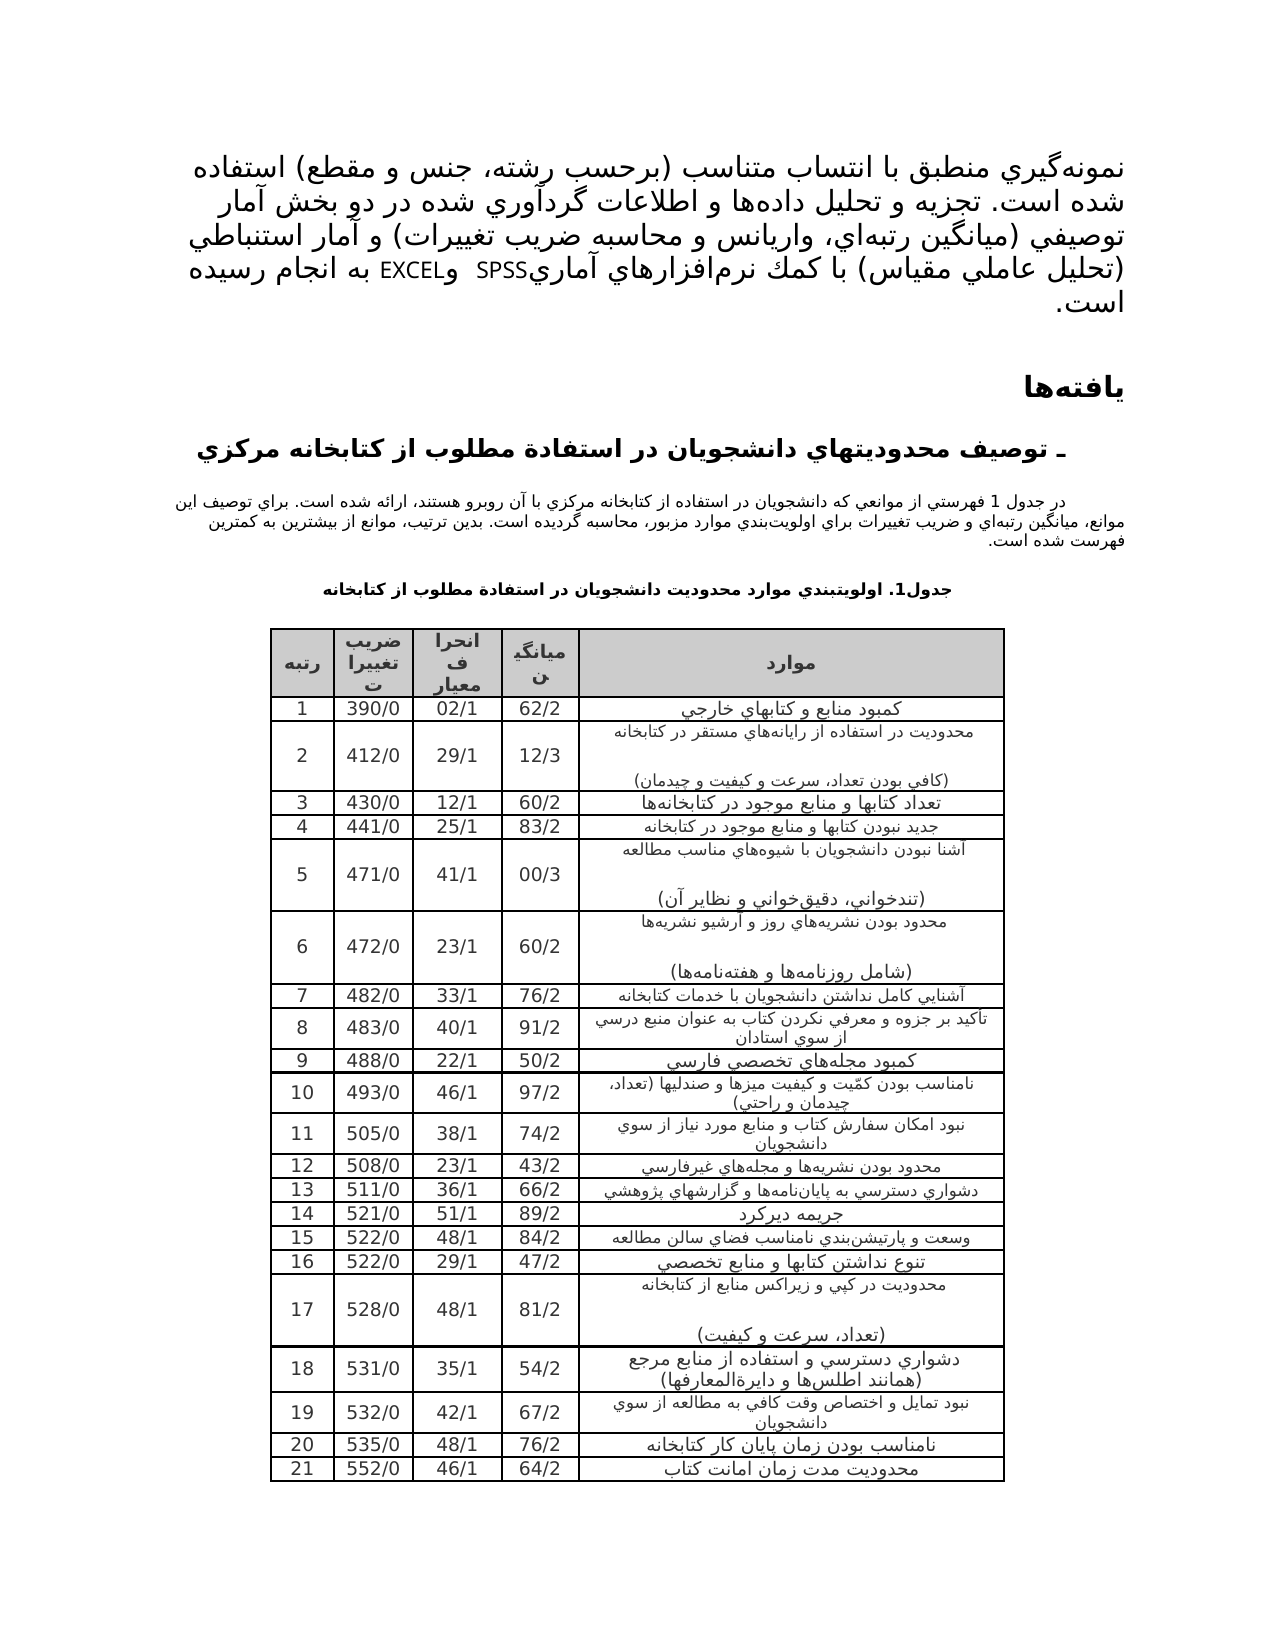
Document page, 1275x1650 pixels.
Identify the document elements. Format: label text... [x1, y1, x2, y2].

table_cell 12 [272, 1155, 333, 1177]
table_header موارد [580, 630, 1003, 696]
table_cell 471/0 [335, 840, 412, 910]
table_header ضريب تغييرات [335, 630, 412, 696]
table_cell جريمه ديركرد [580, 1203, 1003, 1225]
table_cell 9 [272, 1050, 333, 1071]
table_cell 23/1 [414, 1155, 501, 1177]
table_cell 48/1 [414, 1434, 501, 1456]
table_cell دشواري دسترسي و استفاده از منابع مرجع (همانند اطلس‌ها و دايرة‌المعارفها) [580, 1348, 1003, 1391]
table_cell 528/0 [335, 1275, 412, 1345]
table_cell 531/0 [335, 1348, 412, 1391]
text ـ توصيف محدوديتهاي دانشجويان در استفادة مطلوب از كتابخانه مركزي [150, 434, 1125, 463]
table_cell 430/0 [335, 792, 412, 814]
table_cell نامناسب بودن كمّيت و كيفيت ميزها و صندليها (تعداد، چيدمان و راحتي) [580, 1074, 1003, 1112]
table_cell محدوديت در استفاده از رايانه‌هاي مستقر در كتابخانه (كافي بودن تعداد، سرعت و كيفيت و چيدمان) [580, 722, 1003, 790]
table_cell 36/1 [414, 1179, 501, 1201]
text در جدول 1 فهرستي از موانعي كه دانشجويان در استفاده از كتابخانه مركزي با آن روبرو هستند، ارائه شده است. براي توصيف اين موانع، ميانگين رتبه‌اي و ضريب تغييرات براي اولويت‌بندي موارد مزبور، محاسبه گرديده است. بدين ترتيب، موانع از بيشترين به كمترين فهرست شده است. [150, 492, 1125, 550]
table_cell 46/1 [414, 1458, 501, 1480]
table_cell 54/2 [503, 1348, 578, 1391]
table_cell نبود تمايل و اختصاص وقت كافي به مطالعه از سوي دانشجويان [580, 1393, 1003, 1432]
table_cell 483/0 [335, 1009, 412, 1047]
table_cell 66/2 [503, 1179, 578, 1201]
table_cell 7 [272, 985, 333, 1007]
table_cell 48/1 [414, 1227, 501, 1249]
table_cell 511/0 [335, 1179, 412, 1201]
table_cell 19 [272, 1393, 333, 1432]
table_header رتبه [272, 630, 333, 696]
table_cell 552/0 [335, 1458, 412, 1480]
table_cell 76/2 [503, 985, 578, 1007]
table_cell 535/0 [335, 1434, 412, 1456]
table_cell 522/0 [335, 1251, 412, 1273]
table_cell 02/1 [414, 698, 501, 720]
table_cell 97/2 [503, 1074, 578, 1112]
table_cell محدوديت مدت زمان امانت كتاب [580, 1458, 1003, 1480]
table_cell جديد نبودن كتابها و منابع موجود در كتابخانه [580, 816, 1003, 838]
table_cell 23/1 [414, 912, 501, 983]
table_cell نبود امكان سفارش كتاب و منابع مورد نياز از سوي دانشجويان [580, 1114, 1003, 1153]
table_cell 67/2 [503, 1393, 578, 1432]
table_cell 1 [272, 698, 333, 720]
table_cell 25/1 [414, 816, 501, 838]
table_cell 62/2 [503, 698, 578, 720]
table_cell 00/3 [503, 840, 578, 910]
table_cell آشنا نبودن دانشجويان با شيوه‌هاي مناسب مطالعه (تندخواني، دقيق‌خواني و نظاير آن) [580, 840, 1003, 910]
table_cell 15 [272, 1227, 333, 1249]
table_cell 17 [272, 1275, 333, 1345]
table_cell 46/1 [414, 1074, 501, 1112]
table_cell كمبود منابع و كتابهاي خارجي [580, 698, 1003, 720]
table_cell نامناسب بودن زمان پايان كار كتابخانه [580, 1434, 1003, 1456]
table_cell 12/3 [503, 722, 578, 790]
table_cell 22/1 [414, 1050, 501, 1071]
table_cell 38/1 [414, 1114, 501, 1153]
table_cell محدود بودن نشريه‌هاي روز و آرشيو نشريه‌ها (شامل روزنامه‌ها و هفته‌نامه‌ها) [580, 912, 1003, 983]
table_cell 2 [272, 722, 333, 790]
table_cell 29/1 [414, 1251, 501, 1273]
table_cell 6 [272, 912, 333, 983]
table_cell 21 [272, 1458, 333, 1480]
table_cell 521/0 [335, 1203, 412, 1225]
text يافته‌ها [150, 371, 1125, 405]
table_cell وسعت و پارتيشن‌بندي نامناسب فضاي سالن مطالعه [580, 1227, 1003, 1249]
table_cell 441/0 [335, 816, 412, 838]
table_cell 493/0 [335, 1074, 412, 1112]
table_cell 89/2 [503, 1203, 578, 1225]
table_cell 40/1 [414, 1009, 501, 1047]
table_cell 48/1 [414, 1275, 501, 1345]
table_cell 29/1 [414, 722, 501, 790]
table_cell 47/2 [503, 1251, 578, 1273]
table_cell 12/1 [414, 792, 501, 814]
table_cell 43/2 [503, 1155, 578, 1177]
table_cell 4 [272, 816, 333, 838]
table_cell 11 [272, 1114, 333, 1153]
table_cell 51/1 [414, 1203, 501, 1225]
table_cell 60/2 [503, 792, 578, 814]
table_cell 472/0 [335, 912, 412, 983]
table_cell 508/0 [335, 1155, 412, 1177]
table_cell 14 [272, 1203, 333, 1225]
table_cell 3 [272, 792, 333, 814]
table_cell 505/0 [335, 1114, 412, 1153]
table_header انحراف معيار [414, 630, 501, 696]
table_cell 50/2 [503, 1050, 578, 1071]
table_cell آشنايي كامل نداشتن دانشجويان با خدمات كتابخانه [580, 985, 1003, 1007]
table_cell تعداد كتابها و منابع موجود در كتابخانه‌ها [580, 792, 1003, 814]
table_cell 5 [272, 840, 333, 910]
table_cell تنوع نداشتن كتابها و منابع تخصصي [580, 1251, 1003, 1273]
table_cell 412/0 [335, 722, 412, 790]
table_cell 390/0 [335, 698, 412, 720]
table_cell 20 [272, 1434, 333, 1456]
table_cell 76/2 [503, 1434, 578, 1456]
table_cell تأكيد بر جزوه و معرفي نكردن كتاب به عنوان منبع درسي از سوي استادان [580, 1009, 1003, 1047]
table_cell 83/2 [503, 816, 578, 838]
table_cell 522/0 [335, 1227, 412, 1249]
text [150, 150, 1125, 320]
table_cell 532/0 [335, 1393, 412, 1432]
table_cell 81/2 [503, 1275, 578, 1345]
table_cell 35/1 [414, 1348, 501, 1391]
table_cell 18 [272, 1348, 333, 1391]
table_cell 488/0 [335, 1050, 412, 1071]
table_cell 60/2 [503, 912, 578, 983]
table_cell محدوديت در كپي و زيراكس منابع از كتابخانه (تعداد، سرعت و كيفيت) [580, 1275, 1003, 1345]
table_cell 33/1 [414, 985, 501, 1007]
text جدول1. اولويتبندي موارد محدوديت دانشجويان در استفادة مطلوب از كتابخانه [150, 579, 1125, 599]
table_header ميانگين [503, 630, 578, 696]
table_cell 64/2 [503, 1458, 578, 1480]
table_cell 74/2 [503, 1114, 578, 1153]
table_cell 482/0 [335, 985, 412, 1007]
table_cell 13 [272, 1179, 333, 1201]
table_cell كمبود مجله‌هاي تخصصي فارسي [580, 1050, 1003, 1071]
table_cell محدود بودن نشريه‌ها و مجله‌هاي غيرفارسي [580, 1155, 1003, 1177]
table_cell 91/2 [503, 1009, 578, 1047]
table_cell 41/1 [414, 840, 501, 910]
table_cell 16 [272, 1251, 333, 1273]
table_cell 10 [272, 1074, 333, 1112]
table_cell 8 [272, 1009, 333, 1047]
table_cell 42/1 [414, 1393, 501, 1432]
table_cell دشواري دسترسي به پايان‌نامه‌ها و گزارشهاي پژوهشي [580, 1179, 1003, 1201]
table_cell 84/2 [503, 1227, 578, 1249]
